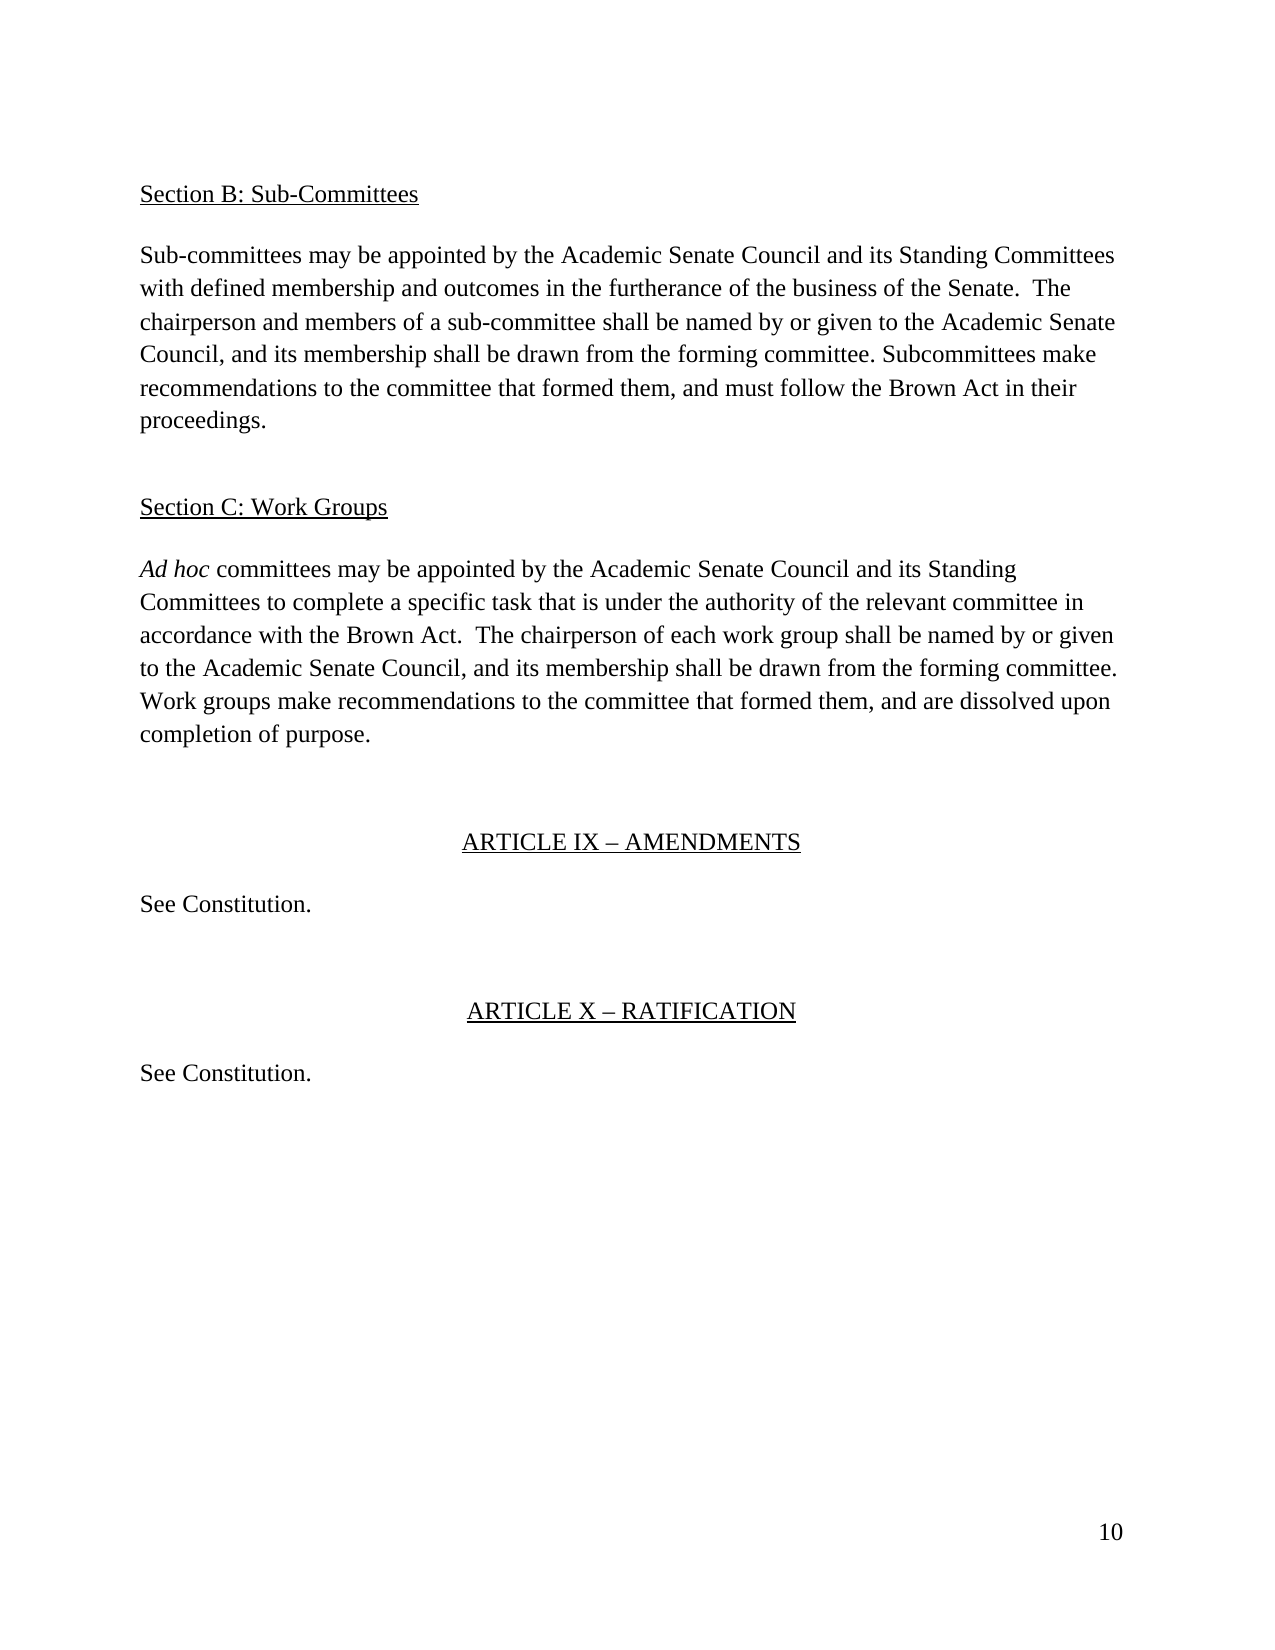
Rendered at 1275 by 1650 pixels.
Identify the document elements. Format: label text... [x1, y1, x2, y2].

text See Constitution. [139, 1058, 1123, 1087]
subtitle Section C: Work Groups [139, 492, 1123, 521]
subtitle ARTICLE X – RATIFICATION [139, 996, 1123, 1025]
text See Constitution. [139, 889, 1123, 917]
subtitle Section B: Sub-Committees [139, 179, 1123, 207]
text Ad hoc committees may be appointed by the Academic Senate Council and its Standing Committees to complete a specific task that is under the authority of the relevant committee in accordance with the Brown Act. The chairperson of each work group shall be named by or given to the Academic Senate Council, and its membership shall be drawn from the forming committee. Work groups make recommendations to the committee that formed them, and are dissolved upon completion of purpose. [139, 554, 1123, 748]
text Sub-committees may be appointed by the Academic Senate Council and its Standing Committees with defined membership and outcomes in the furtherance of the business of the Senate. The chairperson and members of a sub-committee shall be named by or given to the Academic Senate Council, and its membership shall be drawn from the forming committee. Subcommittees make recommendations to the committee that formed them, and must follow the Brown Act in their proceedings. [139, 241, 1123, 434]
subtitle ARTICLE IX – AMENDMENTS [139, 827, 1123, 856]
